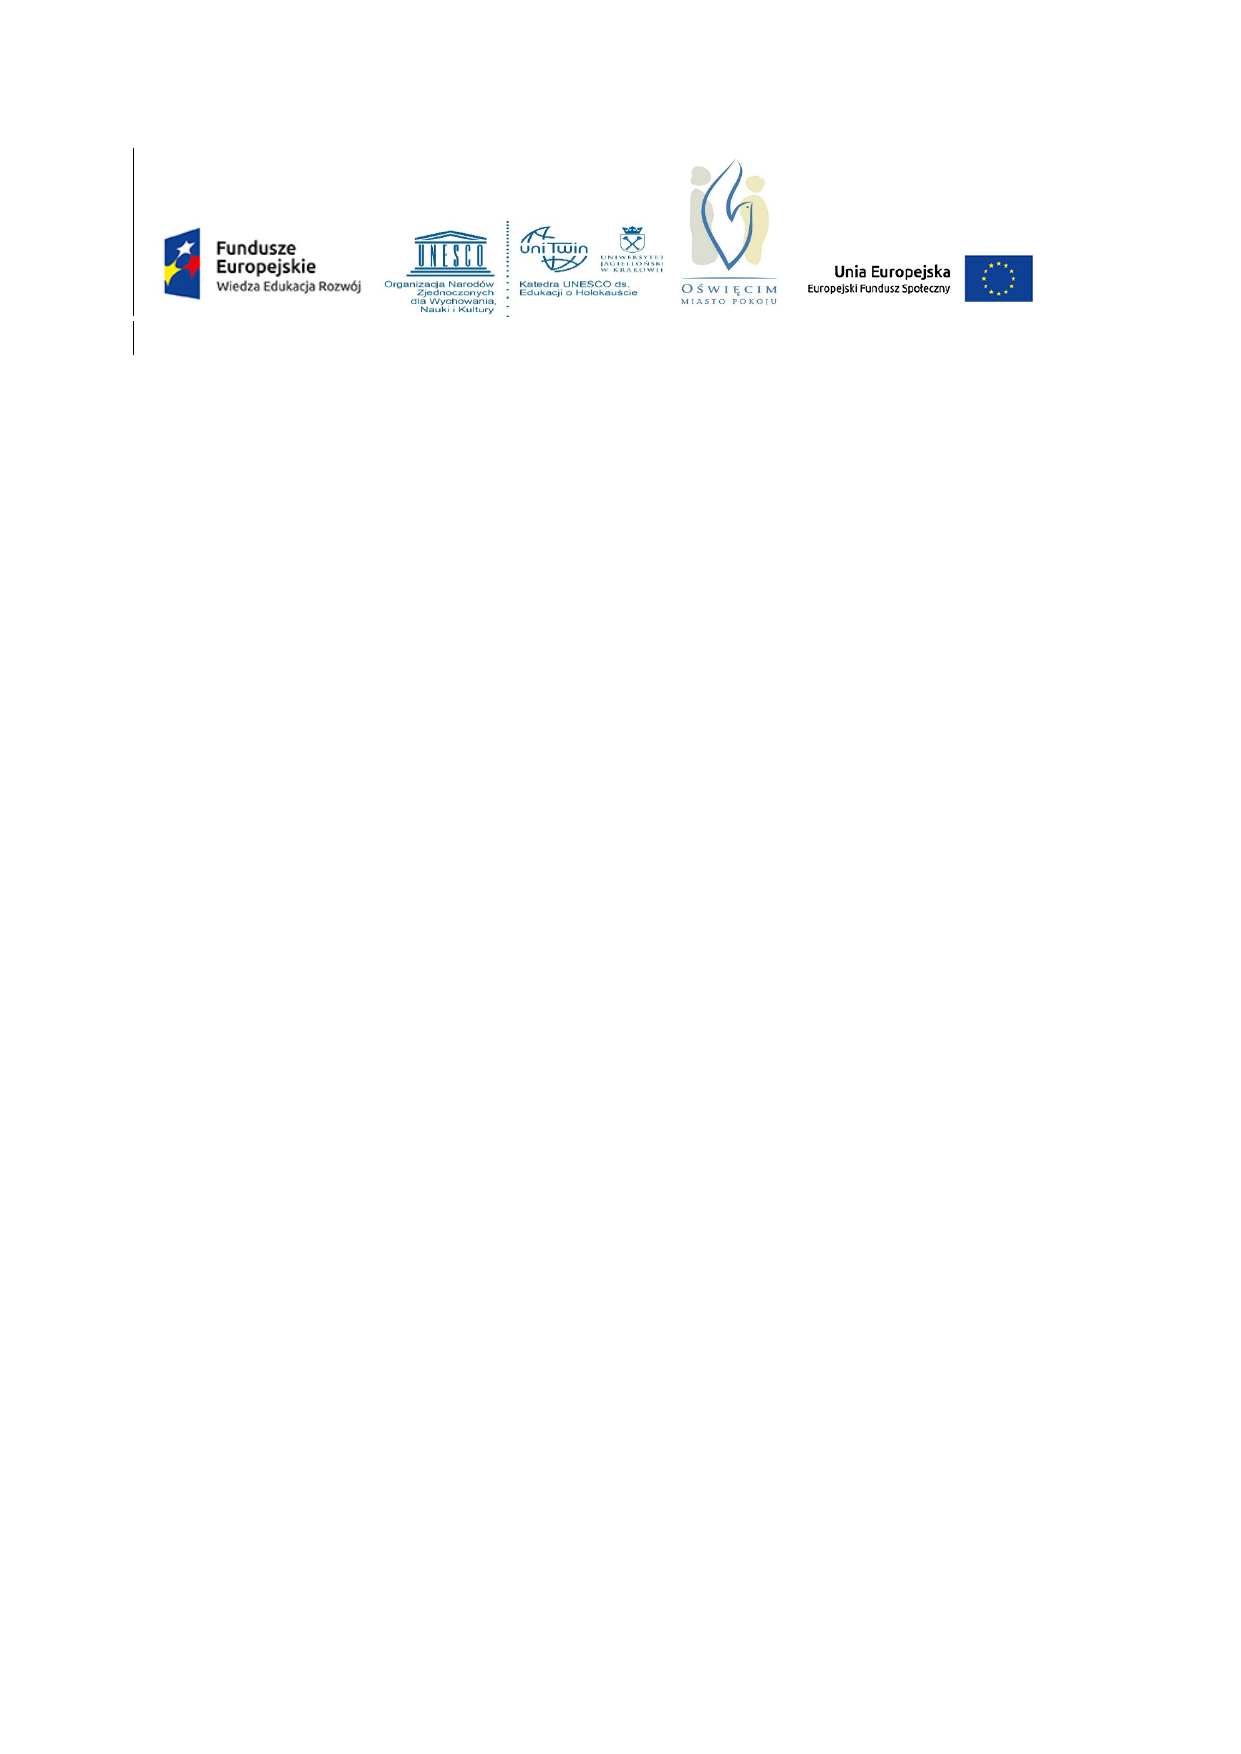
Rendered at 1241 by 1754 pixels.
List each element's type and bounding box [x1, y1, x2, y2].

picture [147, 147, 1047, 317]
